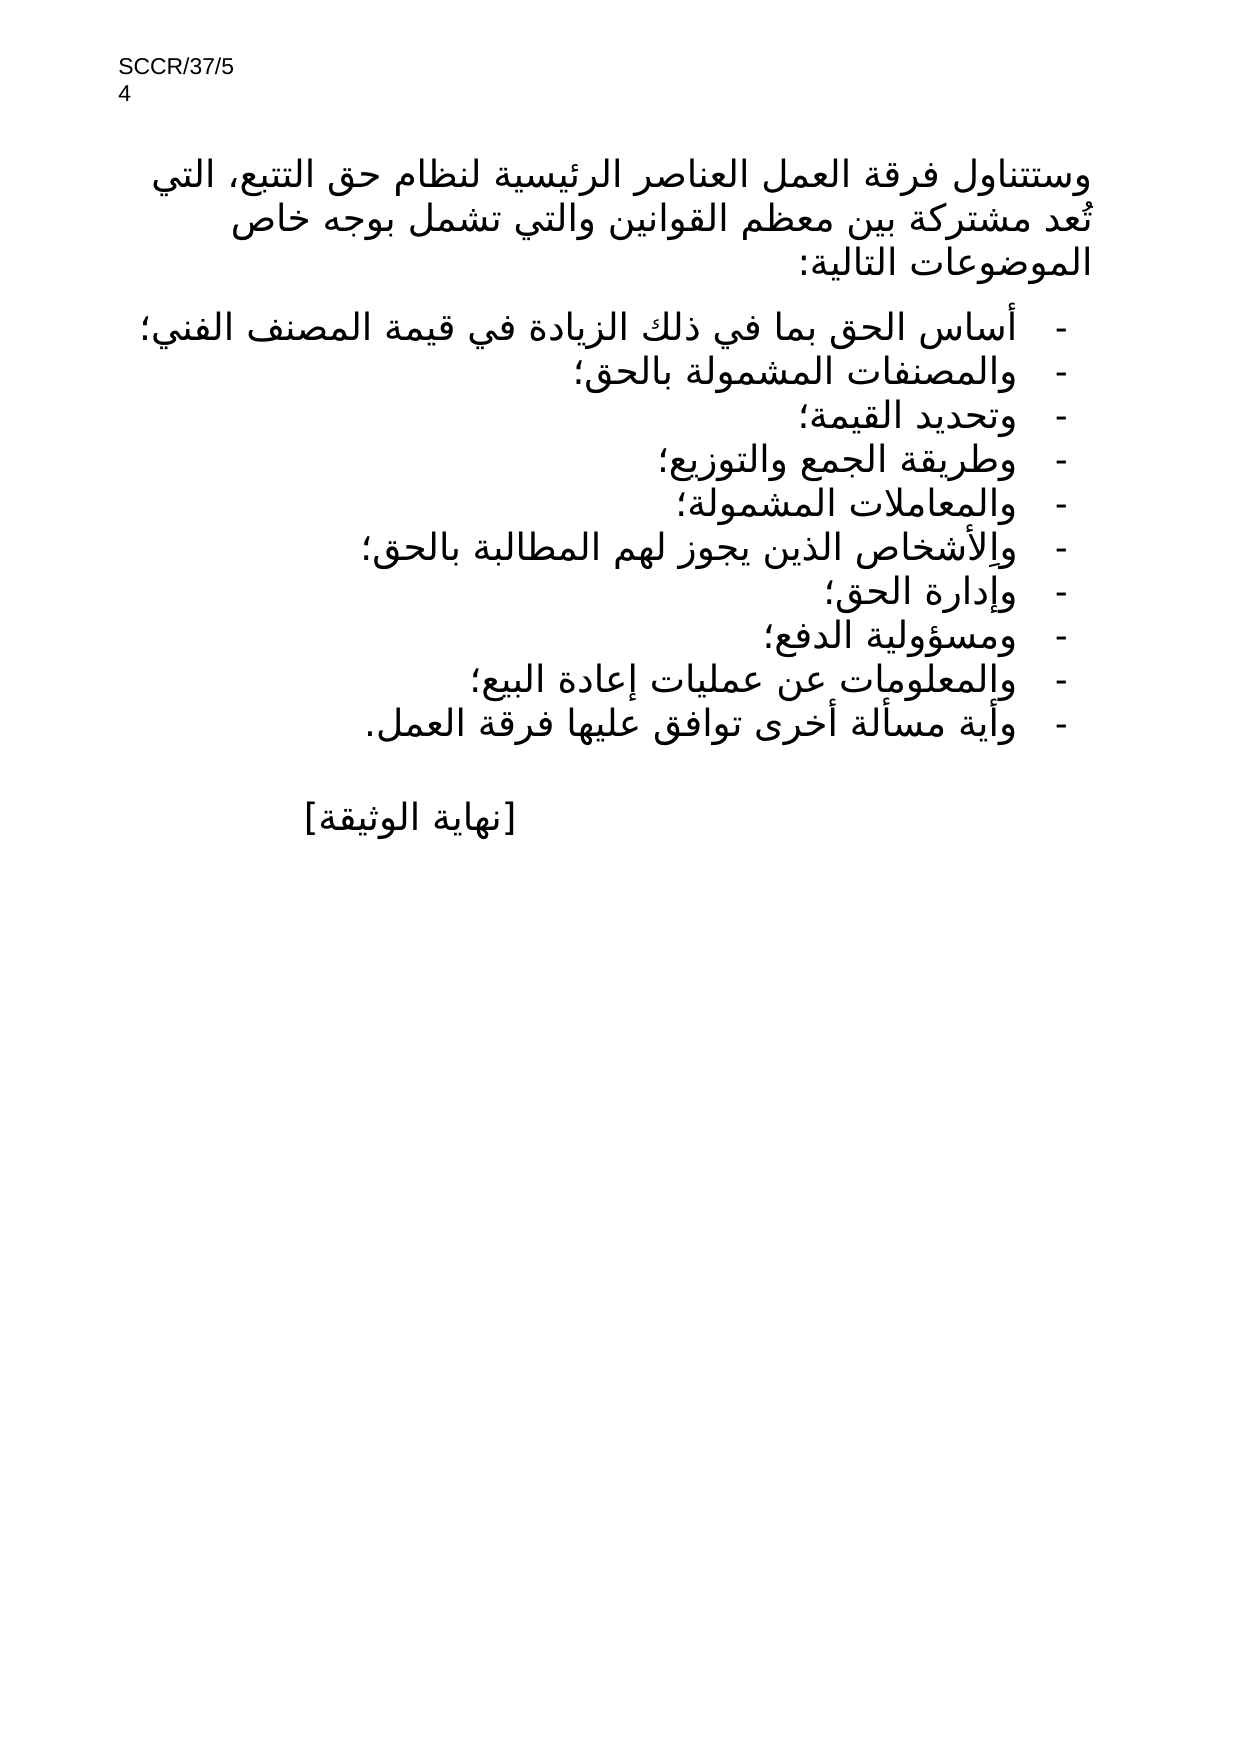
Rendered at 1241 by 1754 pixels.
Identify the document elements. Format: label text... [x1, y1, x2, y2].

list والمعلومات عن عمليات إعادة البيع؛ [118, 657, 1055, 701]
list والمعاملات المشمولة؛ [118, 481, 1055, 525]
list وإدارة الحق؛ [118, 569, 1055, 613]
list أساس الحق بما في ذلك الزيادة في قيمة المصنف الفني؛ [118, 305, 1055, 349]
text [نهاية الوثيقة] [118, 795, 516, 839]
list وأية مسألة أخرى توافق عليها فرقة العمل. [118, 701, 1055, 745]
list والمصنفات المشمولة بالحق؛ [118, 349, 1055, 393]
text وستتناول فرقة العمل العناصر الرئيسية لنظام حق التتبع، التي تُعد مشتركة بين معظم القوانين والتي تشمل بوجه خاص الموضوعات التالية: [118, 153, 1092, 284]
list وطريقة الجمع والتوزيع؛ [118, 437, 1055, 481]
list وتحديد القيمة؛ [118, 393, 1055, 437]
list ومسؤولية الدفع؛ [118, 613, 1055, 657]
list واِلأشخاص الذين يجوز لهم المطالبة بالحق؛ [118, 525, 1055, 569]
